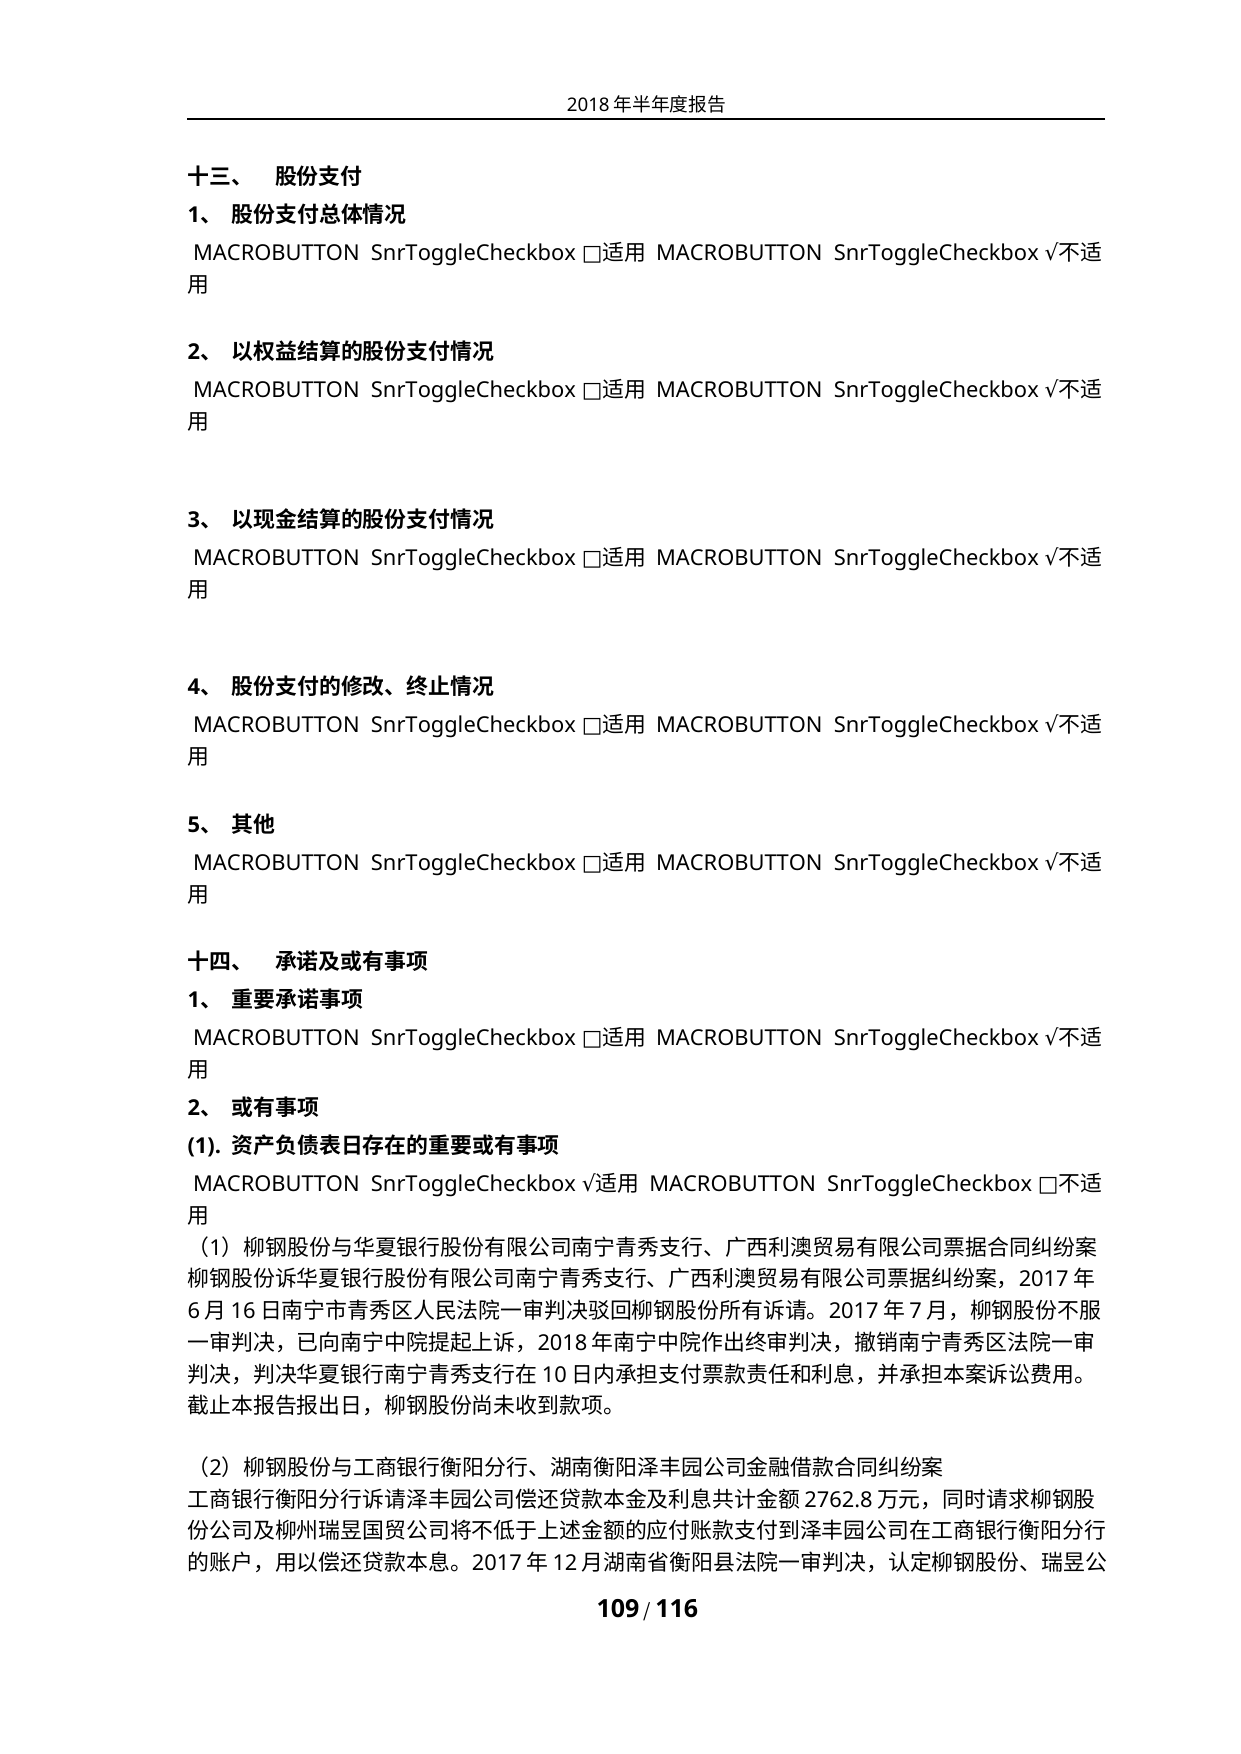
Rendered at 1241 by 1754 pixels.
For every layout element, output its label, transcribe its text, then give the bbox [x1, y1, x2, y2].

list 或有事项 [187, 1090, 1107, 1122]
list 重要承诺事项 [187, 982, 1107, 1014]
list 股份支付 [187, 159, 1107, 191]
list 承诺及或有事项 [187, 944, 1107, 976]
